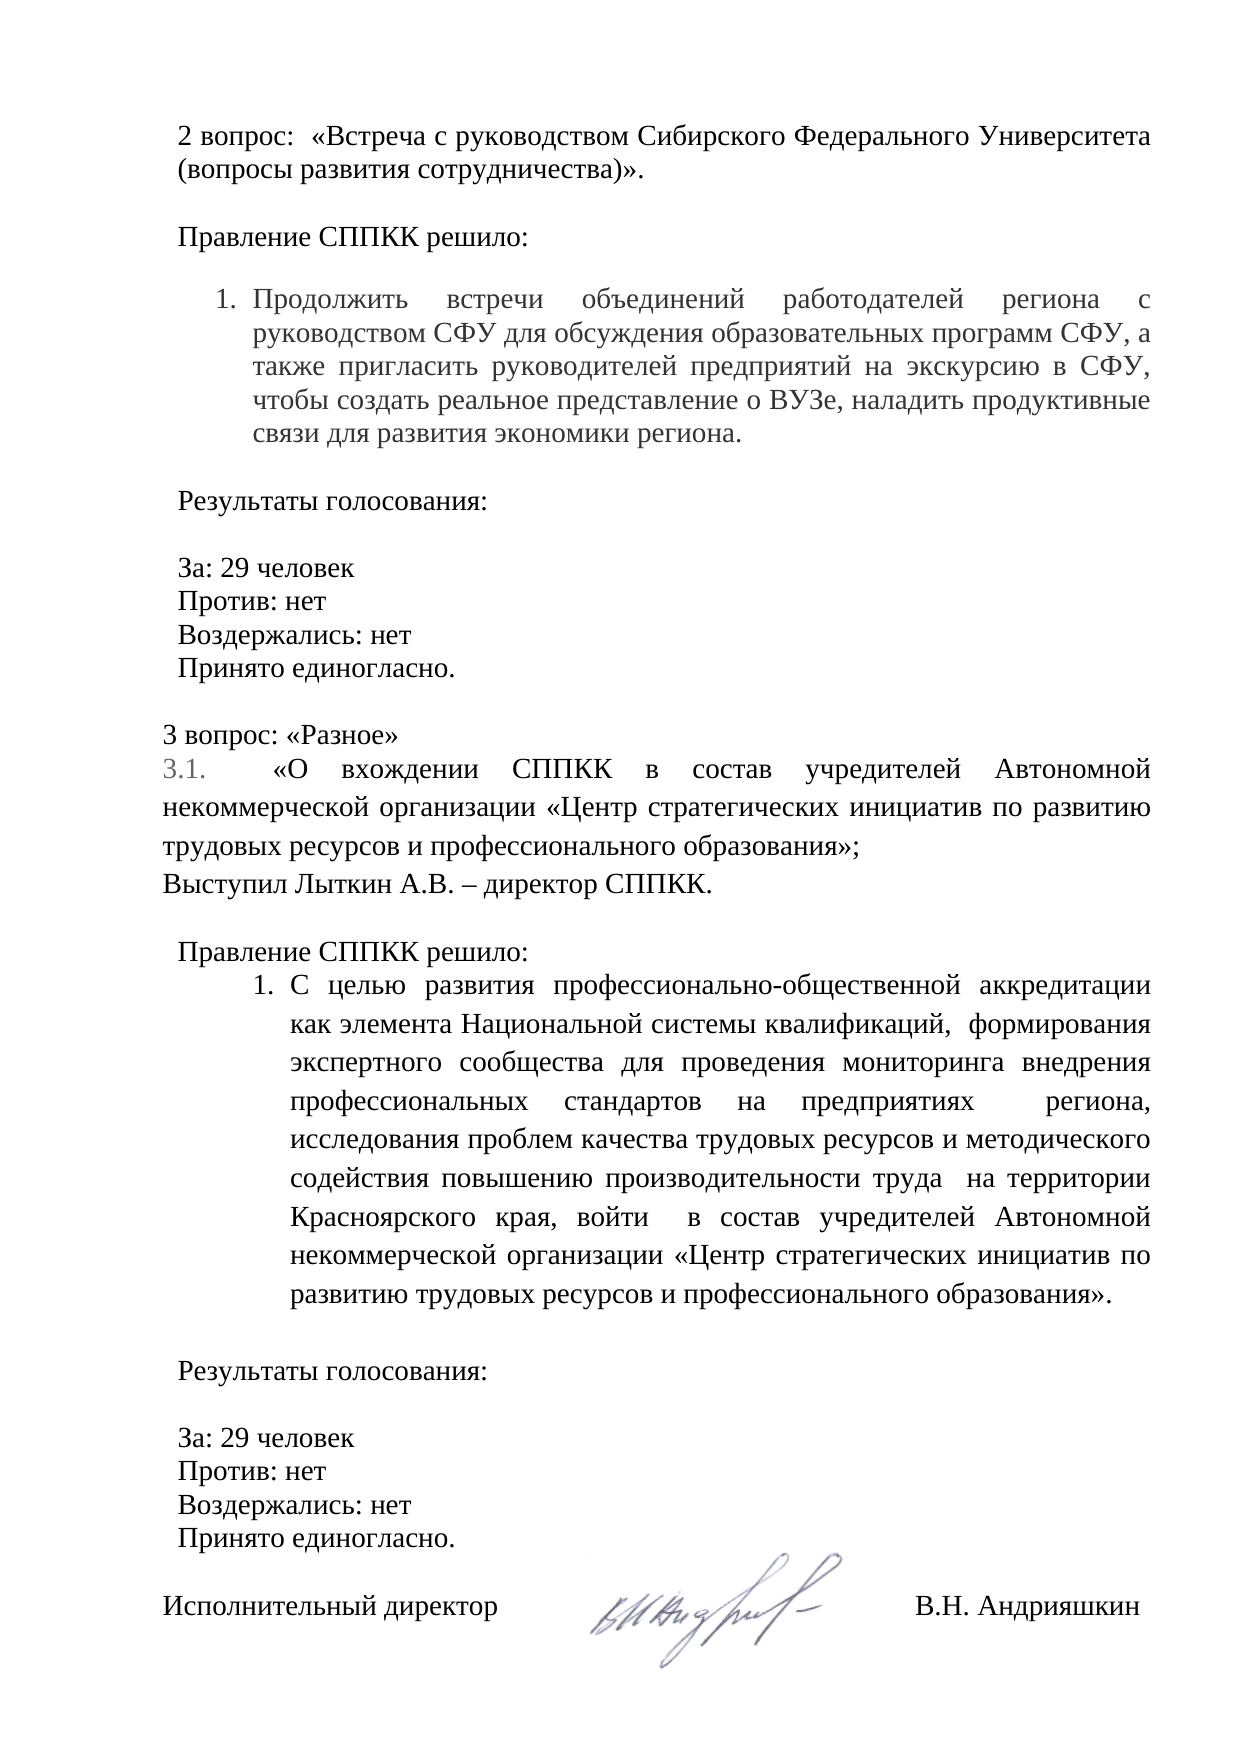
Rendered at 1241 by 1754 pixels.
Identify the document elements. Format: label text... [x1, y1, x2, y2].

picture [571, 1554, 873, 1588]
text Правление СППКК решило: [177, 219, 1152, 252]
list Результаты голосования: [177, 1353, 1152, 1386]
text За: 29 человек [177, 550, 1152, 583]
list С целью развития профессионально-общественной аккредитации как элемента Национальной системы квалификаций, формирования экспертного сообщества для проведения мониторинга внедрения профессиональных стандартов на предприятиях региона, исследования проблем качества трудовых ресурсов и методического содействия повышению производительности труда на территории Красноярского края, войти в состав учредителей Автономной некоммерческой организации «Центр стратегических инициатив по развитию трудовых ресурсов и профессионального образования». [252, 967, 1152, 1309]
text Выступил Лыткин А.В. – директор СППКК. [162, 867, 1152, 900]
text Принято единогласно. [177, 1521, 1152, 1554]
list Продолжить встречи объединений работодателей региона с руководством СФУ для обсуждения образовательных программ СФУ, а также пригласить руководителей предприятий на экскурсию в СФУ, чтобы создать реальное представление о ВУЗе, наладить продуктивные связи для развития экономики региона. [215, 281, 1152, 449]
text Принято единогласно. [177, 650, 1152, 684]
text 3.1. «О вхождении СППКК в состав учредителей Автономной некоммерческой организации «Центр стратегических инициатив по развитию трудовых ресурсов и профессионального образования»; [162, 751, 1152, 862]
text Против: нет [177, 583, 1152, 617]
text Исполнительный директор В.Н. Андрияшкин [162, 1588, 1152, 1621]
list Результаты голосования: [177, 483, 1152, 516]
text За: 29 человек [177, 1420, 1152, 1453]
text 2 вопрос: «Встреча с руководством Сибирского Федерального Университета (вопросы развития сотрудничества)». [177, 118, 1152, 185]
text Против: нет [177, 1453, 1152, 1487]
text 3 вопрос: «Разное» [162, 717, 1152, 751]
picture [571, 1621, 873, 1678]
text Правление СППКК решило: [177, 934, 1152, 967]
text Воздержались: нет [177, 617, 1152, 650]
text Воздержались: нет [177, 1487, 1152, 1521]
